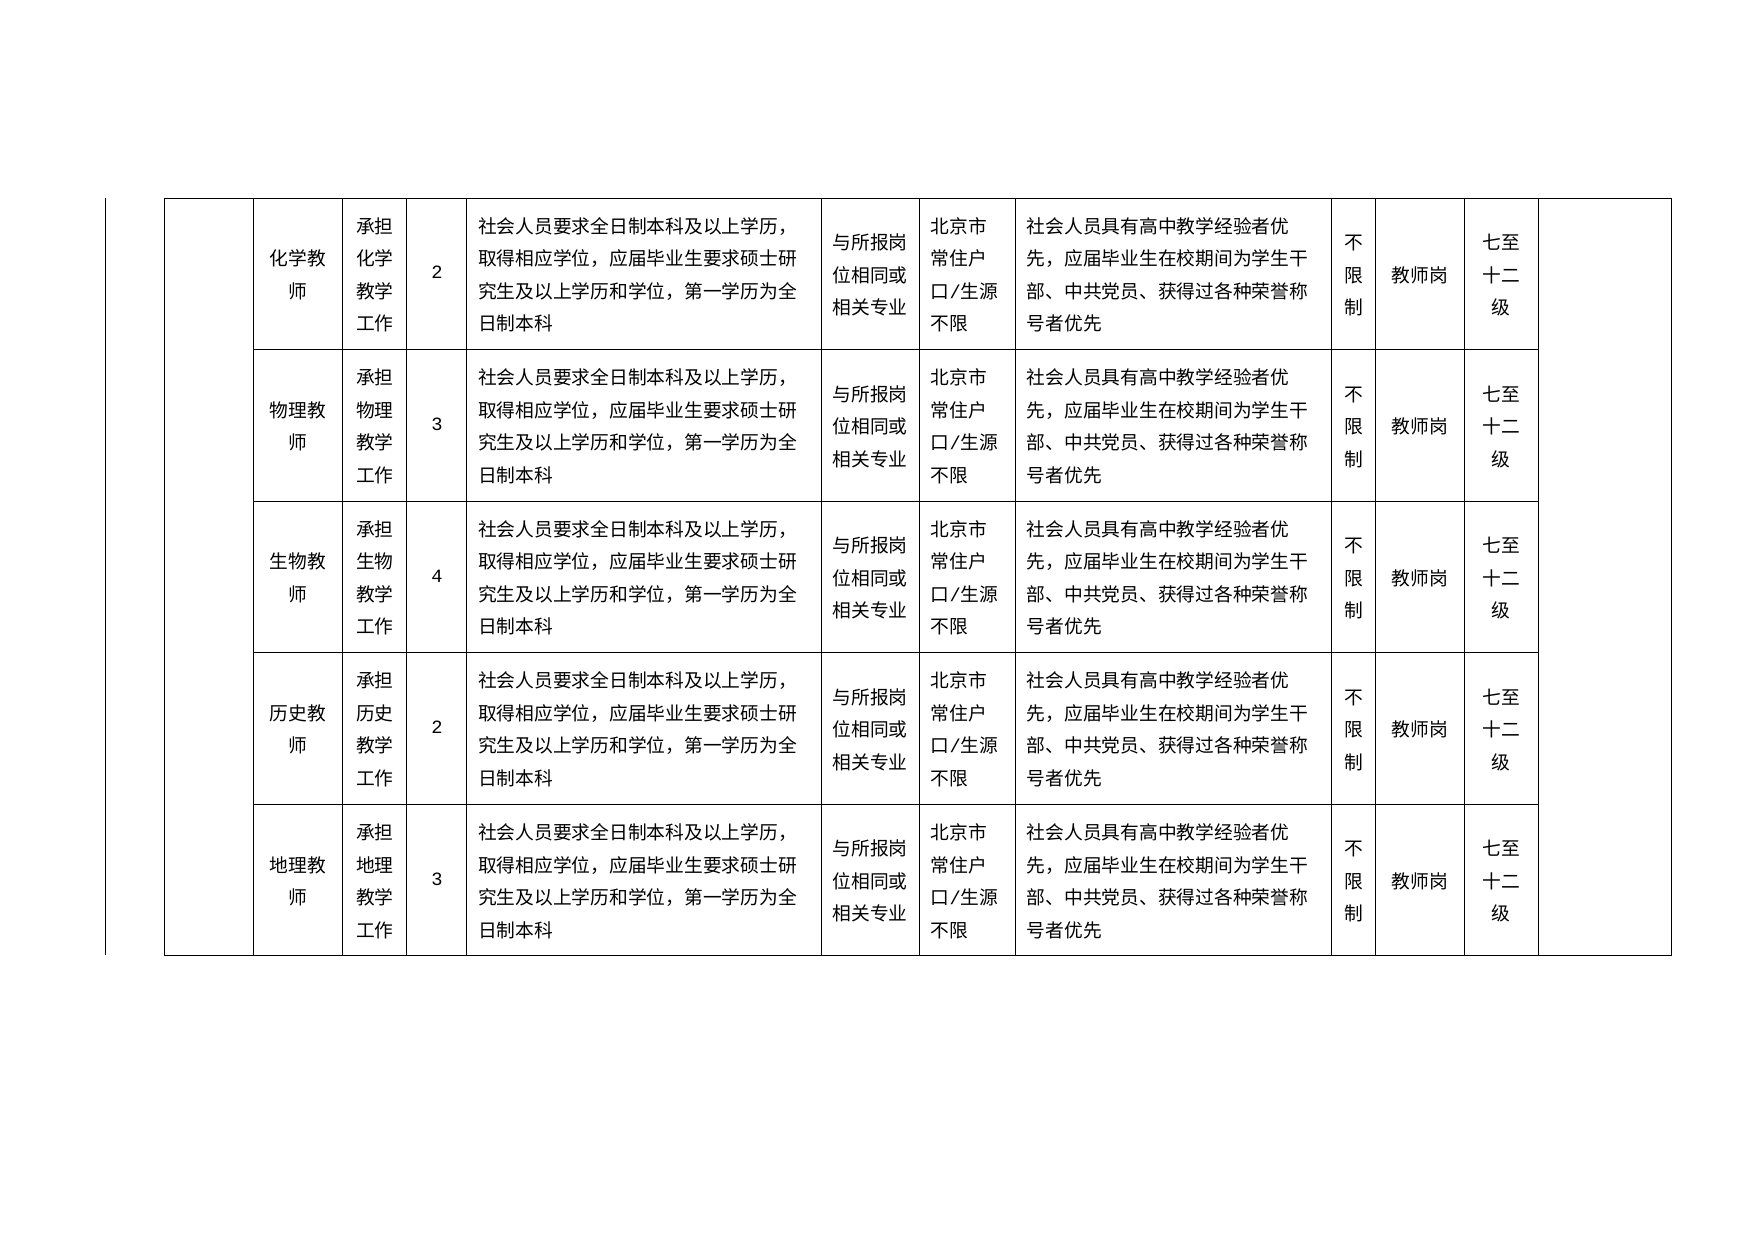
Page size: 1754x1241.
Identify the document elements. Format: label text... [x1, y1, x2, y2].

table_cell 七至十二级 [1465, 199, 1538, 349]
table_cell 社会人员具有高中教学经验者优先，应届毕业生在校期间为学生干部、中共党员、获得过各种荣誉称号者优先 [1016, 653, 1331, 804]
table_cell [1016, 199, 1331, 349]
table_cell 不限制 [1332, 805, 1375, 955]
table_cell 与所报岗位相同或相关专业 [822, 653, 919, 804]
table_cell 七至十二级 [1465, 653, 1538, 804]
table_cell 社会人员要求全日制本科及以上学历，取得相应学位，应届毕业生要求硕士研究生及以上学历和学位，第一学历为全日制本科 [467, 350, 821, 501]
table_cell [1016, 805, 1331, 955]
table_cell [467, 805, 821, 955]
table_cell 不限制 [1332, 199, 1375, 349]
table_cell 承担地理教学工作 [343, 805, 406, 955]
table_cell 地理教师 [254, 805, 342, 955]
table_cell 承担历史教学工作 [343, 653, 406, 804]
table_cell 与所报岗位相同或相关专业 [822, 805, 919, 955]
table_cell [467, 199, 821, 349]
table_cell 不限制 [1332, 502, 1375, 652]
table_cell 2 [407, 653, 466, 804]
table_cell 不限制 [1332, 350, 1375, 501]
table_cell 教师岗 [1376, 502, 1464, 652]
table_cell 北京市常住户口/生源不限 [920, 805, 1015, 955]
table_cell 教师岗 [1376, 350, 1464, 501]
table_cell 七至十二级 [1465, 502, 1538, 652]
table_cell 2 [407, 199, 466, 349]
table_cell 北京市常住户口/生源不限 [920, 199, 1015, 349]
table_cell 3 [407, 350, 466, 501]
table_cell 4 [407, 502, 466, 652]
table_cell 不限制 [1332, 653, 1375, 804]
table_cell 承担生物教学工作 [343, 502, 406, 652]
table_cell 北京市常住户口/生源不限 [920, 502, 1015, 652]
table_cell 承担化学教学工作 [343, 199, 406, 349]
table_cell 与所报岗位相同或相关专业 [822, 502, 919, 652]
table_cell 社会人员要求全日制本科及以上学历，取得相应学位，应届毕业生要求硕士研究生及以上学历和学位，第一学历为全日制本科 [467, 502, 821, 652]
table_cell 教师岗 [1376, 805, 1464, 955]
table_cell 与所报岗位相同或相关专业 [822, 350, 919, 501]
table_cell 承担物理教学工作 [343, 350, 406, 501]
table_cell 社会人员具有高中教学经验者优先，应届毕业生在校期间为学生干部、中共党员、获得过各种荣誉称号者优先 [1016, 350, 1331, 501]
table_cell 北京市常住户口/生源不限 [920, 653, 1015, 804]
table_cell 与所报岗位相同或相关专业 [822, 199, 919, 349]
table_cell 3 [407, 805, 466, 955]
table_cell 生物教师 [254, 502, 342, 652]
table_cell 物理教师 [254, 350, 342, 501]
table_cell 七至十二级 [1465, 350, 1538, 501]
table_cell 化学教师 [254, 199, 342, 349]
table_cell 社会人员要求全日制本科及以上学历，取得相应学位，应届毕业生要求硕士研究生及以上学历和学位，第一学历为全日制本科 [467, 653, 821, 804]
table_cell 历史教师 [254, 653, 342, 804]
table_cell 教师岗 [1376, 199, 1464, 349]
table_cell 教师岗 [1376, 653, 1464, 804]
table_cell 北京市常住户口/生源不限 [920, 350, 1015, 501]
table_cell 社会人员具有高中教学经验者优先，应届毕业生在校期间为学生干部、中共党员、获得过各种荣誉称号者优先 [1016, 502, 1331, 652]
table_cell 七至十二级 [1465, 805, 1538, 955]
